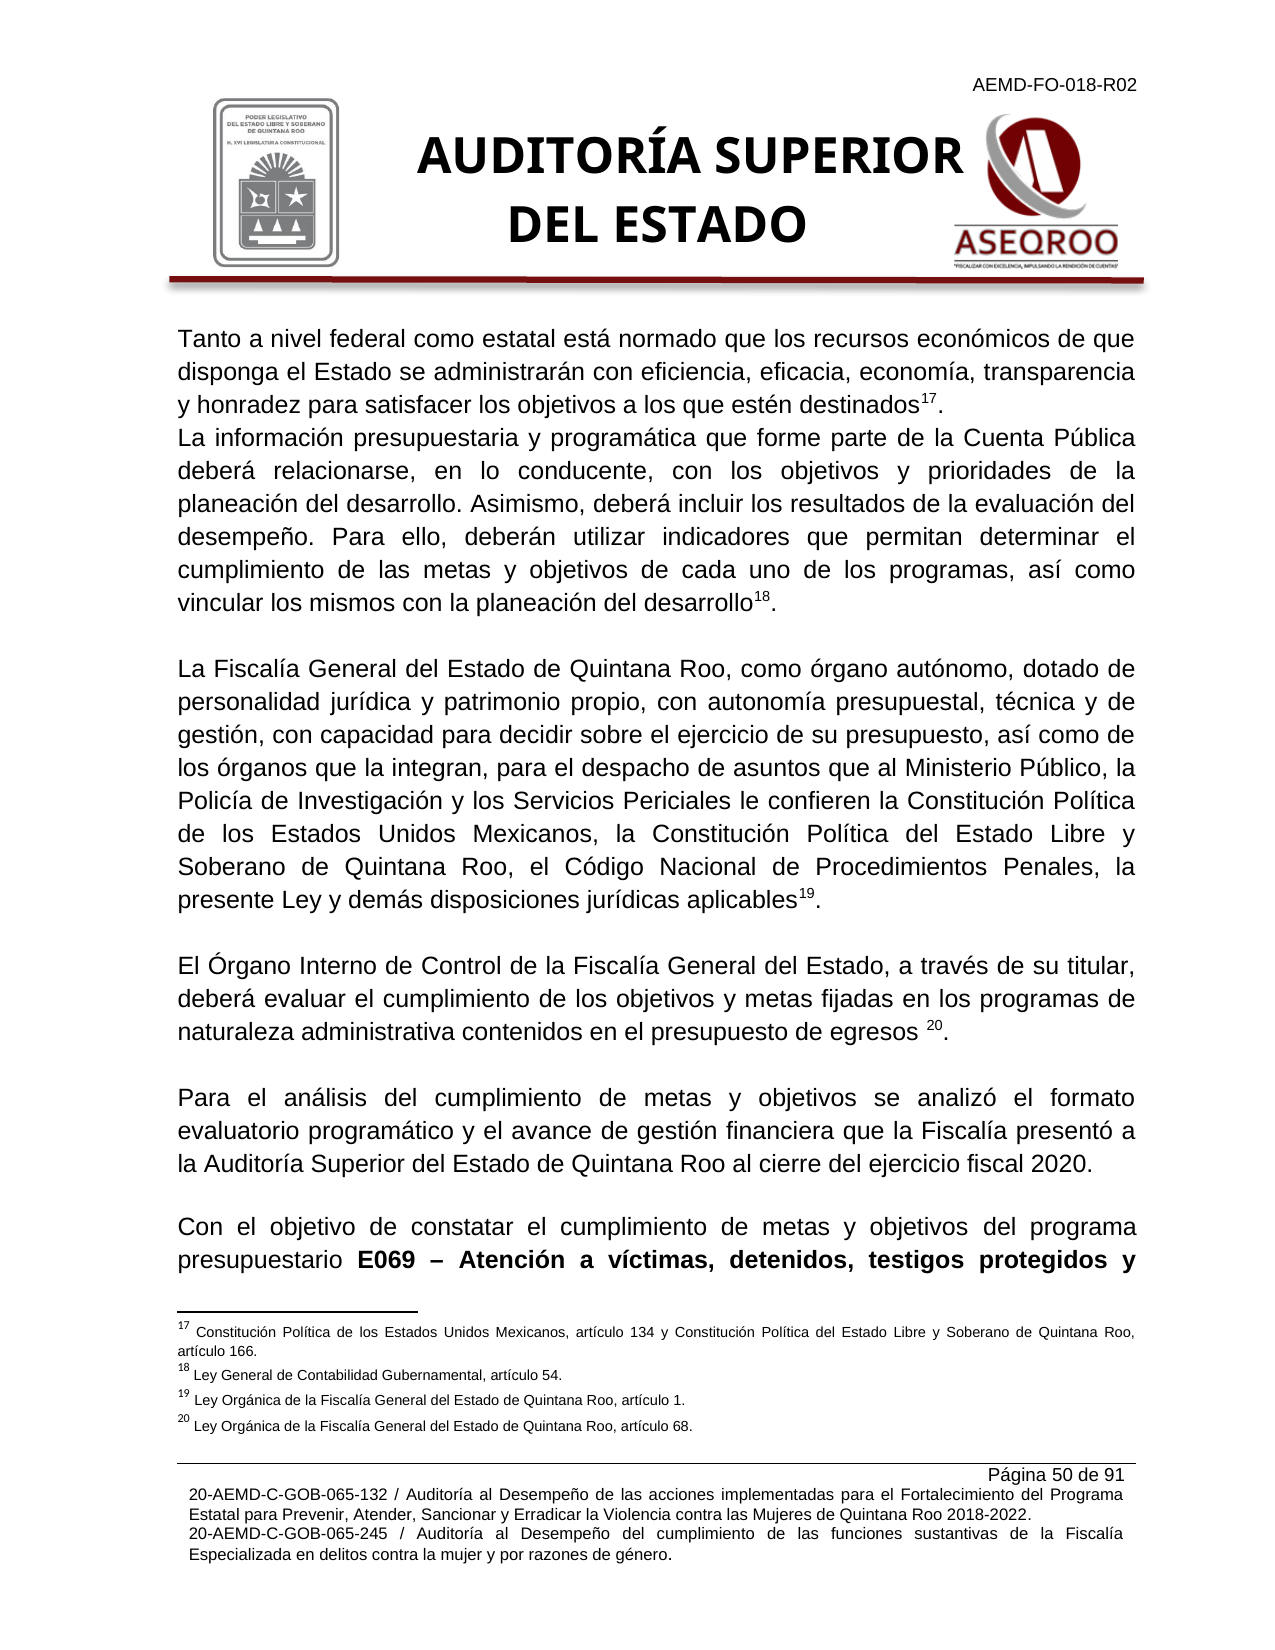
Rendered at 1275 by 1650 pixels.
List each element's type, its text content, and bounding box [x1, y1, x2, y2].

text El Órgano Interno de Control de la Fiscalía General del Estado, a través de su titular, deberá evaluar el cumplimiento de los objetivos y metas fijadas en los programas de naturaleza administrativa contenidos en el presupuesto de egresos . [177, 951, 1137, 1046]
picture [954, 114, 1118, 269]
text Tanto a nivel federal como estatal está normado que los recursos económicos de que disponga el Estado se administrarán con eficiencia, eficacia, economía, transparencia y honradez para satisfacer los objetivos a los que estén destinados. [177, 323, 1137, 418]
picture [210, 95, 340, 268]
text La información presupuestaria y programática que forme parte de la Cuenta Pública deberá relacionarse, en lo conducente, con los objetivos y prioridades de la planeación del desarrollo. Asimismo, deberá incluir los resultados de la evaluación del desempeño. Para ello, deberán utilizar indicadores que permitan determinar el cumplimiento de las metas y objetivos de cada uno de los programas, así como vincular los mismos con la planeación del desarrollo. [177, 423, 1137, 616]
text Para el análisis del cumplimiento de metas y objetivos se analizó el formato evaluatorio programático y el avance de gestión financiera que la Fiscalía presentó a la Auditoría Superior del Estado de Quintana Roo al cierre del ejercicio fiscal 2020. [177, 1083, 1137, 1178]
text La Fiscalía General del Estado de Quintana Roo, como órgano autónomo, dotado de personalidad jurídica y patrimonio propio, con autonomía presupuestal, técnica y de gestión, con capacidad para decidir sobre el ejercicio de su presupuesto, así como de los órganos que la integran, para el despacho de asuntos que al Ministerio Público, la Policía de Investigación y los Servicios Periciales le confieren la Constitución Política de los Estados Unidos Mexicanos, la Constitución Política del Estado Libre y Soberano de Quintana Roo, el Código Nacional de Procedimientos Penales, la presente Ley y demás disposiciones jurídicas aplicables. [177, 654, 1137, 914]
